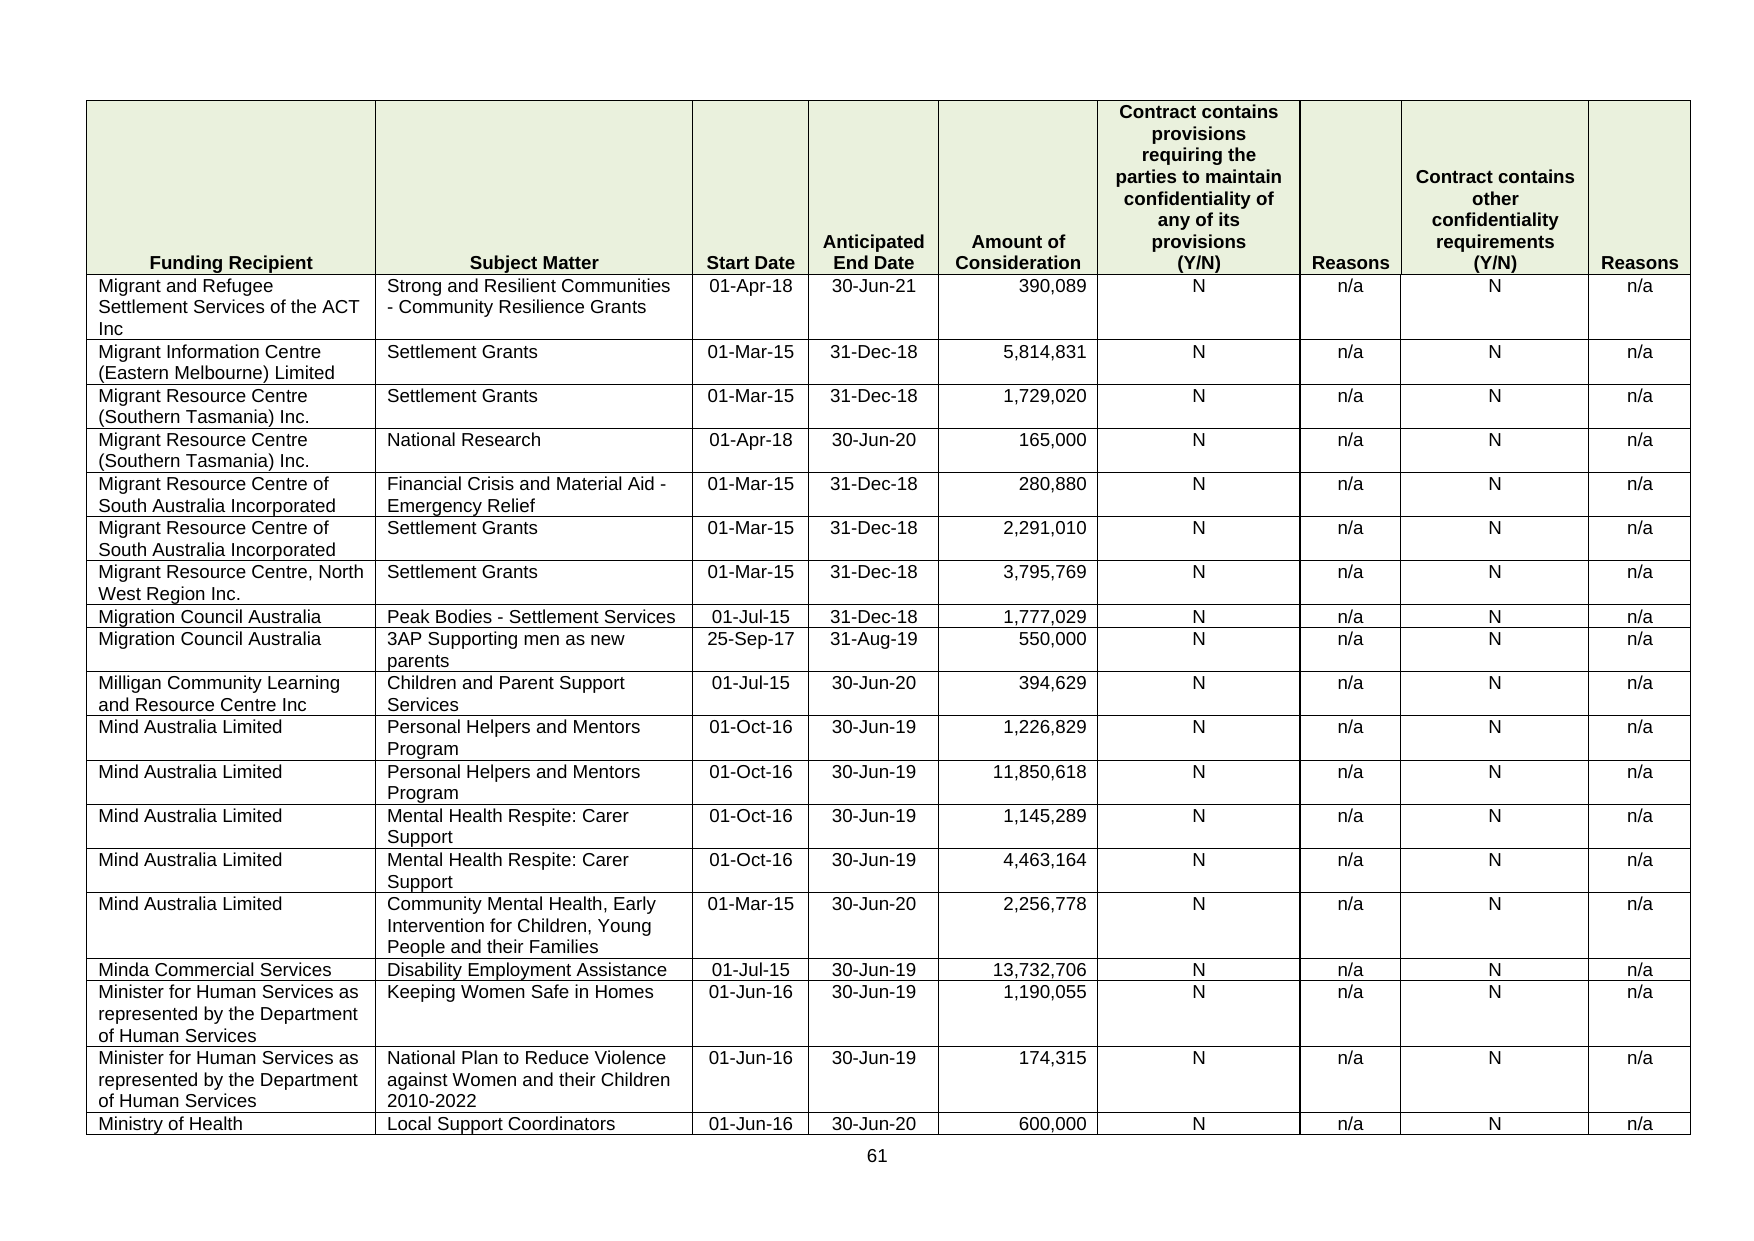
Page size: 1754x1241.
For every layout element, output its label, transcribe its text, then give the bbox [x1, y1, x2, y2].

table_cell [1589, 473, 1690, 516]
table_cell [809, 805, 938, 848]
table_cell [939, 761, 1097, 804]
table_header Contract contains provisions requiring the parties to maintain confidentiality of any of its provisions (Y/N) [1098, 101, 1299, 274]
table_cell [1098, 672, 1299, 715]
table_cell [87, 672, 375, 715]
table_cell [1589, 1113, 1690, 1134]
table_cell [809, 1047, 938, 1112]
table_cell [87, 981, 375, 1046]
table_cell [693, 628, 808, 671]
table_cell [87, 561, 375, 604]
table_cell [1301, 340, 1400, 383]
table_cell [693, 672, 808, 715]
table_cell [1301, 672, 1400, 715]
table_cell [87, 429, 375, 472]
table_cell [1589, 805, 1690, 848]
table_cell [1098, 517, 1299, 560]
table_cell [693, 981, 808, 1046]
table_header Reasons [1589, 101, 1690, 274]
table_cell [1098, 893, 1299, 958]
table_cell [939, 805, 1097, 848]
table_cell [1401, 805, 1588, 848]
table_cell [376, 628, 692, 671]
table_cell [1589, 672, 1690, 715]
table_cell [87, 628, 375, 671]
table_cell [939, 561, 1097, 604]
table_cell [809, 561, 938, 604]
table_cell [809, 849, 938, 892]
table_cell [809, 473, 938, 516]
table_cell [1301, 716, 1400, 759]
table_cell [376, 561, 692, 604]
table_header Subject Matter [376, 101, 692, 274]
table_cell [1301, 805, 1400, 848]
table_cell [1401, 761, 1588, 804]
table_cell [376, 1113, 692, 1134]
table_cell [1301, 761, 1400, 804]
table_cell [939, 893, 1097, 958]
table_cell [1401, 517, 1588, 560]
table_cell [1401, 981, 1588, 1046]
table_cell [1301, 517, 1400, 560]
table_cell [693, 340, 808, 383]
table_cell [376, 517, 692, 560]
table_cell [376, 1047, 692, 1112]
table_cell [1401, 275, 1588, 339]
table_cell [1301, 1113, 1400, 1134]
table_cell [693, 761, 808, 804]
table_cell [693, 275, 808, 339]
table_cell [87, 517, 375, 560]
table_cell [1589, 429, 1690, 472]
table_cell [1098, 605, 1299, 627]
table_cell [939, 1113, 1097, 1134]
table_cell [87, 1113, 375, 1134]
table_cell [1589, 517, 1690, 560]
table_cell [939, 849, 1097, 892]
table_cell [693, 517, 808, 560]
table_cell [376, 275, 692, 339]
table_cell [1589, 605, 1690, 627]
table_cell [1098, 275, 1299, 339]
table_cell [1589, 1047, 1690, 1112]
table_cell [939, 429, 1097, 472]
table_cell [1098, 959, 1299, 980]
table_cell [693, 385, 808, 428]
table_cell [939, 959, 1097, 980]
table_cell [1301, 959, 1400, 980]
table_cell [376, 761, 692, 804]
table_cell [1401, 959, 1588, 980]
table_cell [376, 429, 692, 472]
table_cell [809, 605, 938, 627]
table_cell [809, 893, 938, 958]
table_header Anticipated End Date [809, 101, 938, 274]
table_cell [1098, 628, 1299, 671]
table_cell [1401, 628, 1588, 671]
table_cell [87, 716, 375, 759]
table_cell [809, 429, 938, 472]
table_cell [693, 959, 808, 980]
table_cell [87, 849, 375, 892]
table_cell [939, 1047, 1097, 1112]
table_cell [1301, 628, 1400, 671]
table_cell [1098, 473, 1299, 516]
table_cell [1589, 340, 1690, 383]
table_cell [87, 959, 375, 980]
table_header Amount of Consideration [939, 101, 1097, 274]
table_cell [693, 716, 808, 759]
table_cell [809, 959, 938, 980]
table_header Start Date [693, 101, 808, 274]
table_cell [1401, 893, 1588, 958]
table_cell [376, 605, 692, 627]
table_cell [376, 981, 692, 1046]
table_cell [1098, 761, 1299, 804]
table_header Reasons [1301, 101, 1401, 274]
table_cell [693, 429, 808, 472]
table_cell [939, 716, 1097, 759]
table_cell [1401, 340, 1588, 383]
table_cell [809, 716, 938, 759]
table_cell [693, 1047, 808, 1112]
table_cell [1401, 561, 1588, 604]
table_header Contract contains other confidentiality requirements (Y/N) [1402, 101, 1588, 274]
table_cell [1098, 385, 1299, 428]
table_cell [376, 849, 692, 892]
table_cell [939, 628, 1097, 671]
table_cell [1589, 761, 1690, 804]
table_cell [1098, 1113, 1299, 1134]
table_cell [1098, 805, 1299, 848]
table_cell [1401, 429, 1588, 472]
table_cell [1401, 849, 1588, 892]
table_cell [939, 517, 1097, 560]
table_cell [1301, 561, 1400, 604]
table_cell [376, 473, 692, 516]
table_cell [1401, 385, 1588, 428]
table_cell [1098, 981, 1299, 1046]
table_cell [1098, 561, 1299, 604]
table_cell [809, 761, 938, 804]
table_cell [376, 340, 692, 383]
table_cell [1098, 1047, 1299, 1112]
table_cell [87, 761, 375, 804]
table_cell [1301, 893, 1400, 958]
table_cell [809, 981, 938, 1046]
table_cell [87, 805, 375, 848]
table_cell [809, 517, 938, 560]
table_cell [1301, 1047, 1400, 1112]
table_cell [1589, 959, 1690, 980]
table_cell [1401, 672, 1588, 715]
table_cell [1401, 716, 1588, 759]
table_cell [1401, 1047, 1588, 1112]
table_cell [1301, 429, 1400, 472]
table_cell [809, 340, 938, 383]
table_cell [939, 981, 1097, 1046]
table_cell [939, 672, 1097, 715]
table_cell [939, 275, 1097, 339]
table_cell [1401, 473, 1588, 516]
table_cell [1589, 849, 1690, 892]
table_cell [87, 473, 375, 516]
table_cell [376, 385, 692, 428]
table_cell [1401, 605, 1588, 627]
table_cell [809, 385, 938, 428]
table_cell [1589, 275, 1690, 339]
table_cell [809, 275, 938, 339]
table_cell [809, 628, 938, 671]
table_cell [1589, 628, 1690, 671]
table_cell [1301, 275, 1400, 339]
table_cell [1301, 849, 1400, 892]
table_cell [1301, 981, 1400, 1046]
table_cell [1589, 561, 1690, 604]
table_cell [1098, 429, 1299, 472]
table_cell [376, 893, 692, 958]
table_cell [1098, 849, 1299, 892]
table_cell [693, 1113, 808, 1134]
table_header Funding Recipient [87, 101, 375, 274]
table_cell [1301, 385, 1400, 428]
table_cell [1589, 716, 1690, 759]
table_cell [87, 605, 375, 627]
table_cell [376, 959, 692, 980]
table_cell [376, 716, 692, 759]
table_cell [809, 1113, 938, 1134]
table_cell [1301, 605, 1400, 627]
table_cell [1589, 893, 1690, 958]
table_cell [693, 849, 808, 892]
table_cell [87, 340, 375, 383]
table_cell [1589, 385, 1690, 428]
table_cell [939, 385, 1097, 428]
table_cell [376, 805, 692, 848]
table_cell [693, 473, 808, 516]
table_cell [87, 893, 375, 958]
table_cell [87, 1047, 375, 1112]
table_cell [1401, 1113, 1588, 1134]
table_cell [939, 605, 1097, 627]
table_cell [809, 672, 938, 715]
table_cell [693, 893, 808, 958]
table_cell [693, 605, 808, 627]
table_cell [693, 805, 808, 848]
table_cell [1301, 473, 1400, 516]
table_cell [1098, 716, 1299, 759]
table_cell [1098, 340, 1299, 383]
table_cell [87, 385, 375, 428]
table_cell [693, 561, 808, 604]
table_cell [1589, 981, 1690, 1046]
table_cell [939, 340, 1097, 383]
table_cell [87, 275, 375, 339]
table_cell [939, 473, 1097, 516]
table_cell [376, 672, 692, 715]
